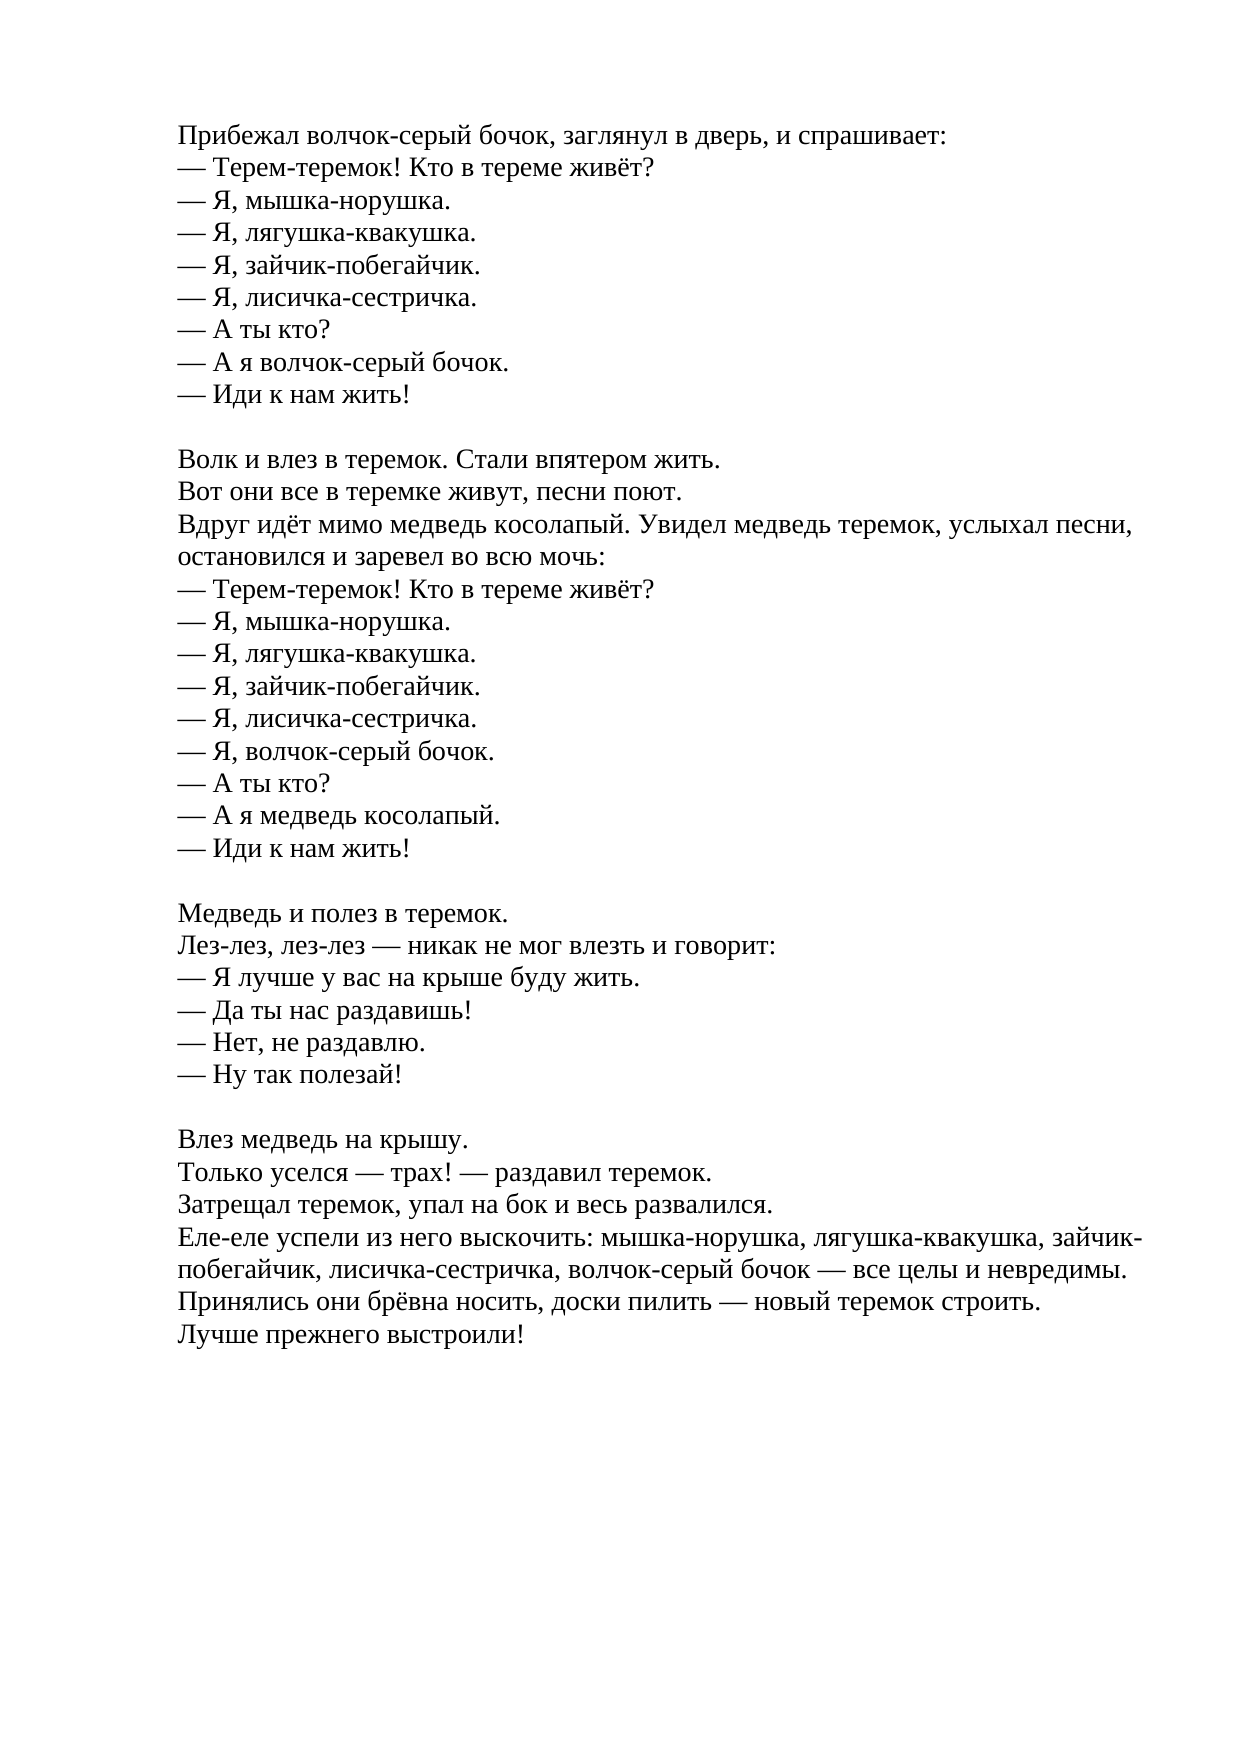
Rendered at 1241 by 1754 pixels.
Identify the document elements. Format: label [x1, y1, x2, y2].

text [177, 118, 1152, 1349]
